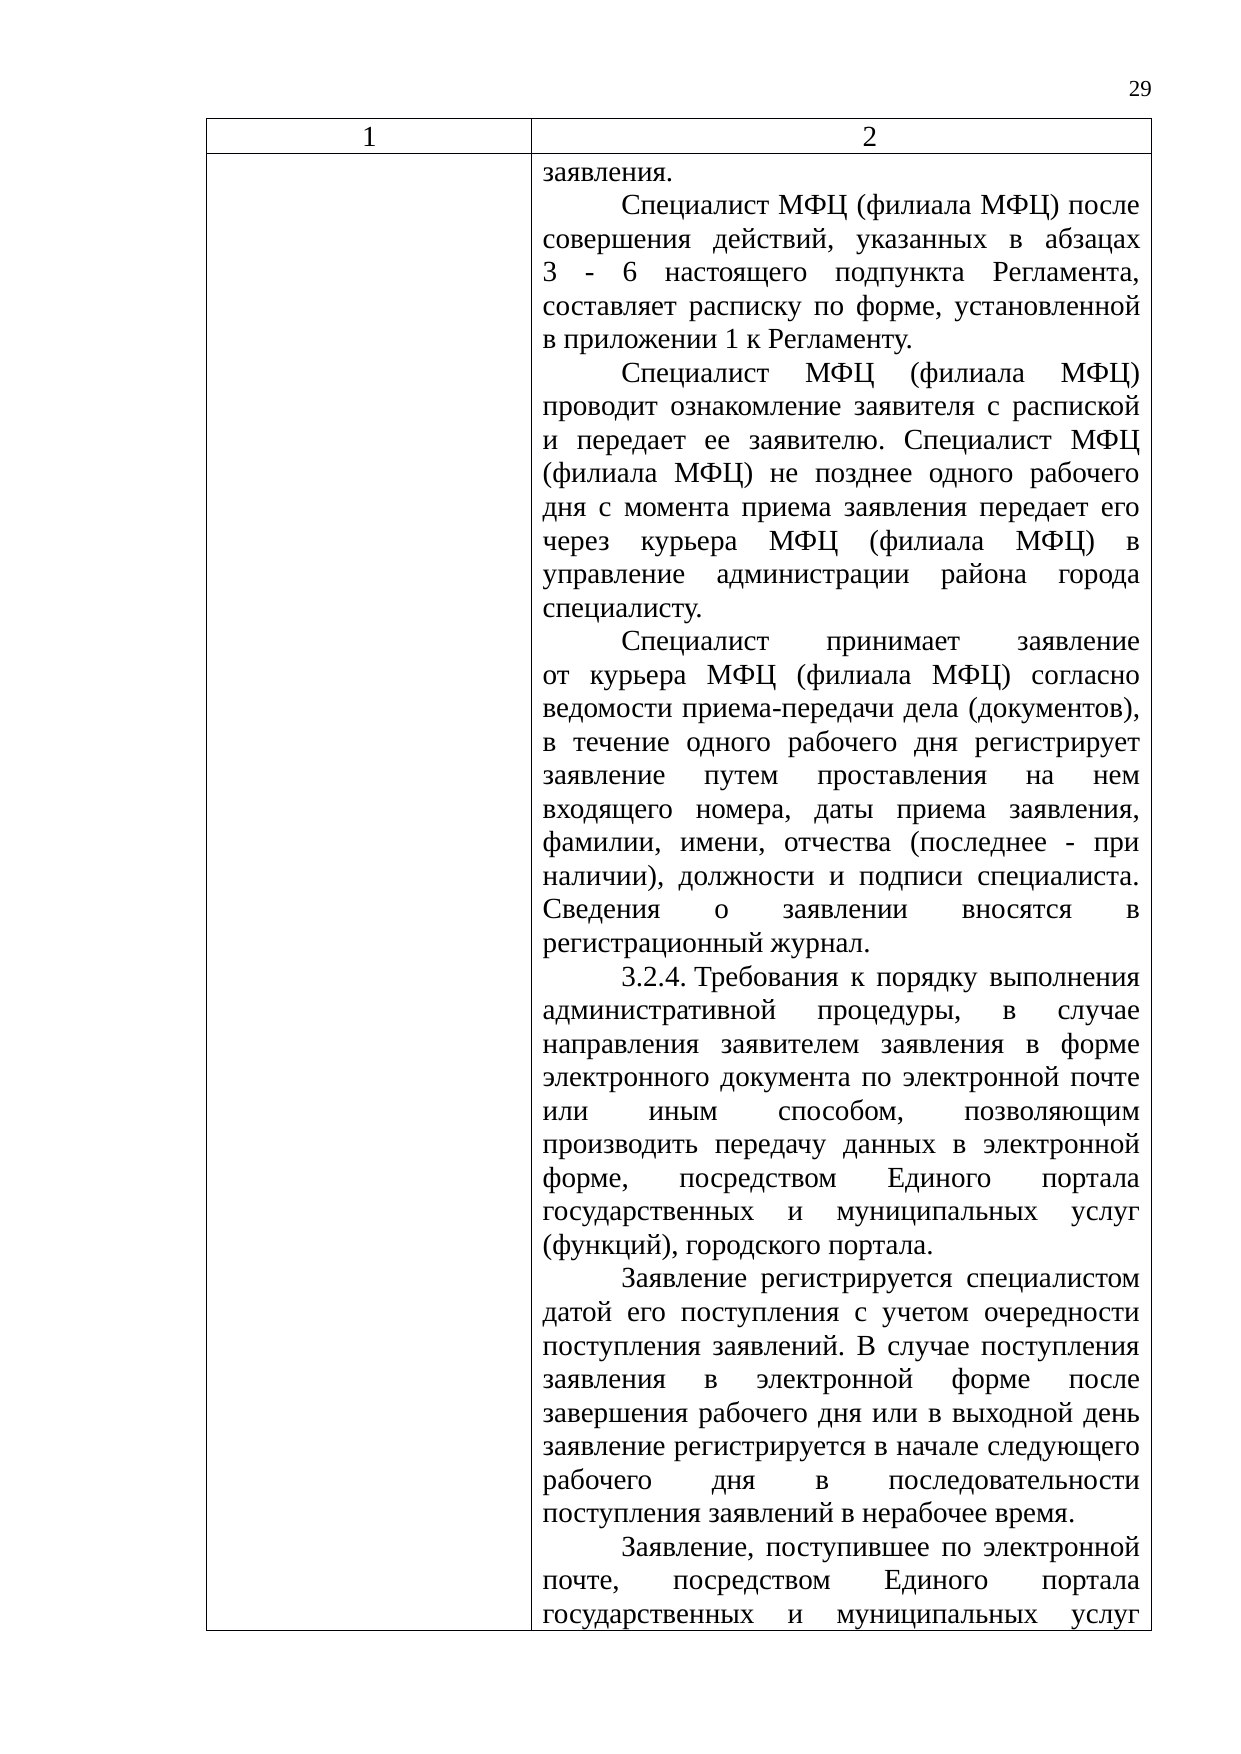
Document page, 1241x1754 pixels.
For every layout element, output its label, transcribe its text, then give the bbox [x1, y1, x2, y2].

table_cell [207, 154, 531, 1629]
table_header 1 [207, 119, 531, 153]
table_header 2 [532, 119, 1151, 153]
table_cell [532, 154, 1151, 1629]
